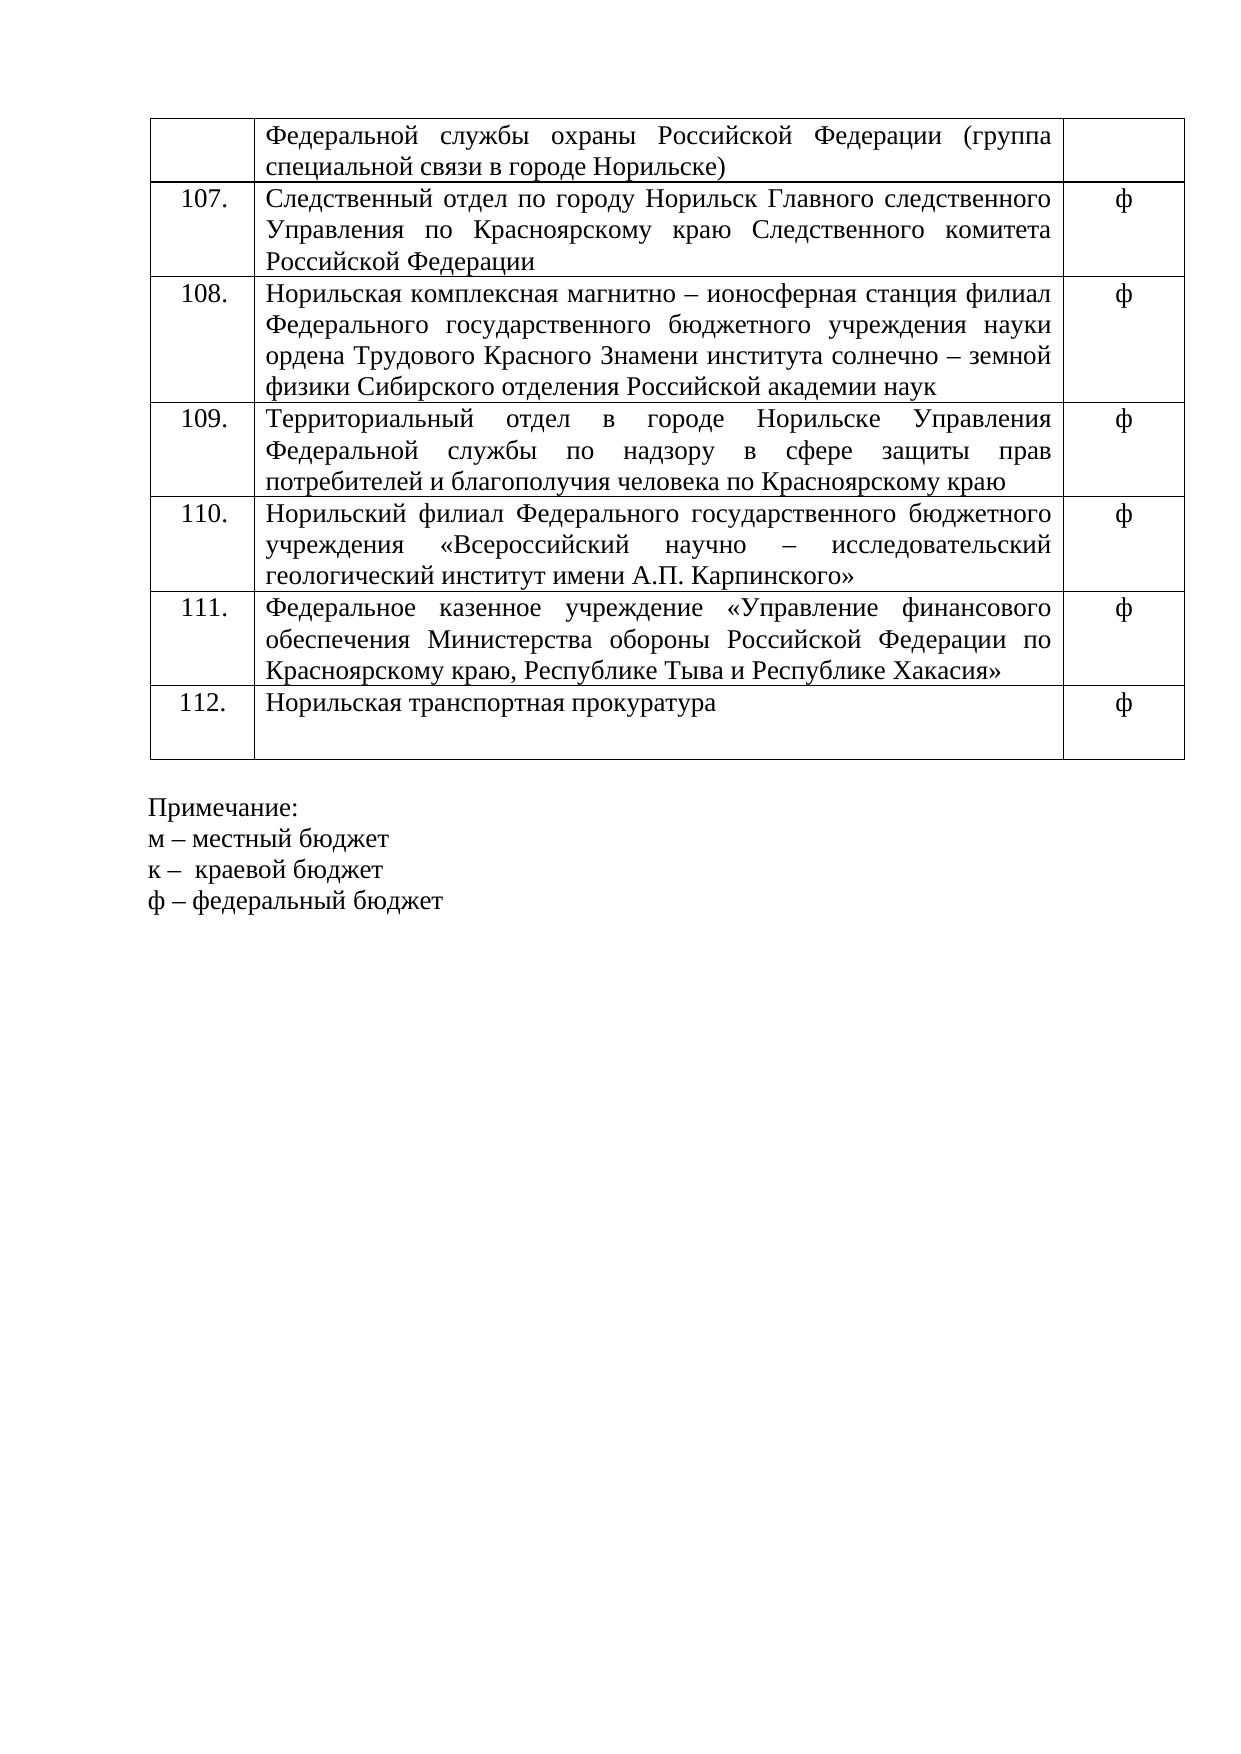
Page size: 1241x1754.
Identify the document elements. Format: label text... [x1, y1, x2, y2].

table_cell [151, 183, 254, 276]
table_cell ф [1064, 403, 1184, 496]
table_cell ф [1064, 497, 1184, 591]
table_cell Норильская транспортная прокуратура [255, 686, 1063, 758]
table_cell Территориальный отдел в городе Норильске Управления Федеральной службы по надзору в сфере защиты прав потребителей и благополучия человека по Красноярскому краю [255, 403, 1063, 496]
table_cell Норильская комплексная магнитно – ионосферная станция филиал Федерального государственного бюджетного учреждения науки ордена Трудового Красного Знамени института солнечно – земной физики Сибирского отделения Российской академии наук [255, 277, 1063, 402]
text к – краевой бюджет [148, 853, 1181, 884]
table_cell ф [1064, 277, 1184, 402]
table_cell [151, 119, 254, 181]
table_cell Федеральное казенное учреждение «Управление финансового обеспечения Министерства обороны Российской Федерации по Красноярскому краю, Республике Тыва и Республике Хакасия» [255, 592, 1063, 685]
table_cell [151, 497, 254, 591]
text Примечание: [148, 791, 1181, 822]
table_cell [151, 592, 254, 685]
table_cell [151, 277, 254, 402]
text ф – федеральный бюджет [148, 884, 1181, 915]
table_cell Следственный отдел по городу Норильск Главного следственного Управления по Красноярскому краю Следственного комитета Российской Федерации [255, 183, 1063, 276]
table_cell 112. [151, 686, 254, 758]
text м – местный бюджет [148, 822, 1181, 853]
table_cell ф [1064, 686, 1184, 758]
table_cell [255, 119, 1063, 181]
table_cell Норильский филиал Федерального государственного бюджетного учреждения «Всероссийский научно – исследовательский геологический институт имени А.П. Карпинского» [255, 497, 1063, 591]
table_cell ф [1064, 592, 1184, 685]
table_cell ф [1064, 119, 1184, 181]
table_cell [151, 403, 254, 496]
table_cell ф [1064, 183, 1184, 276]
